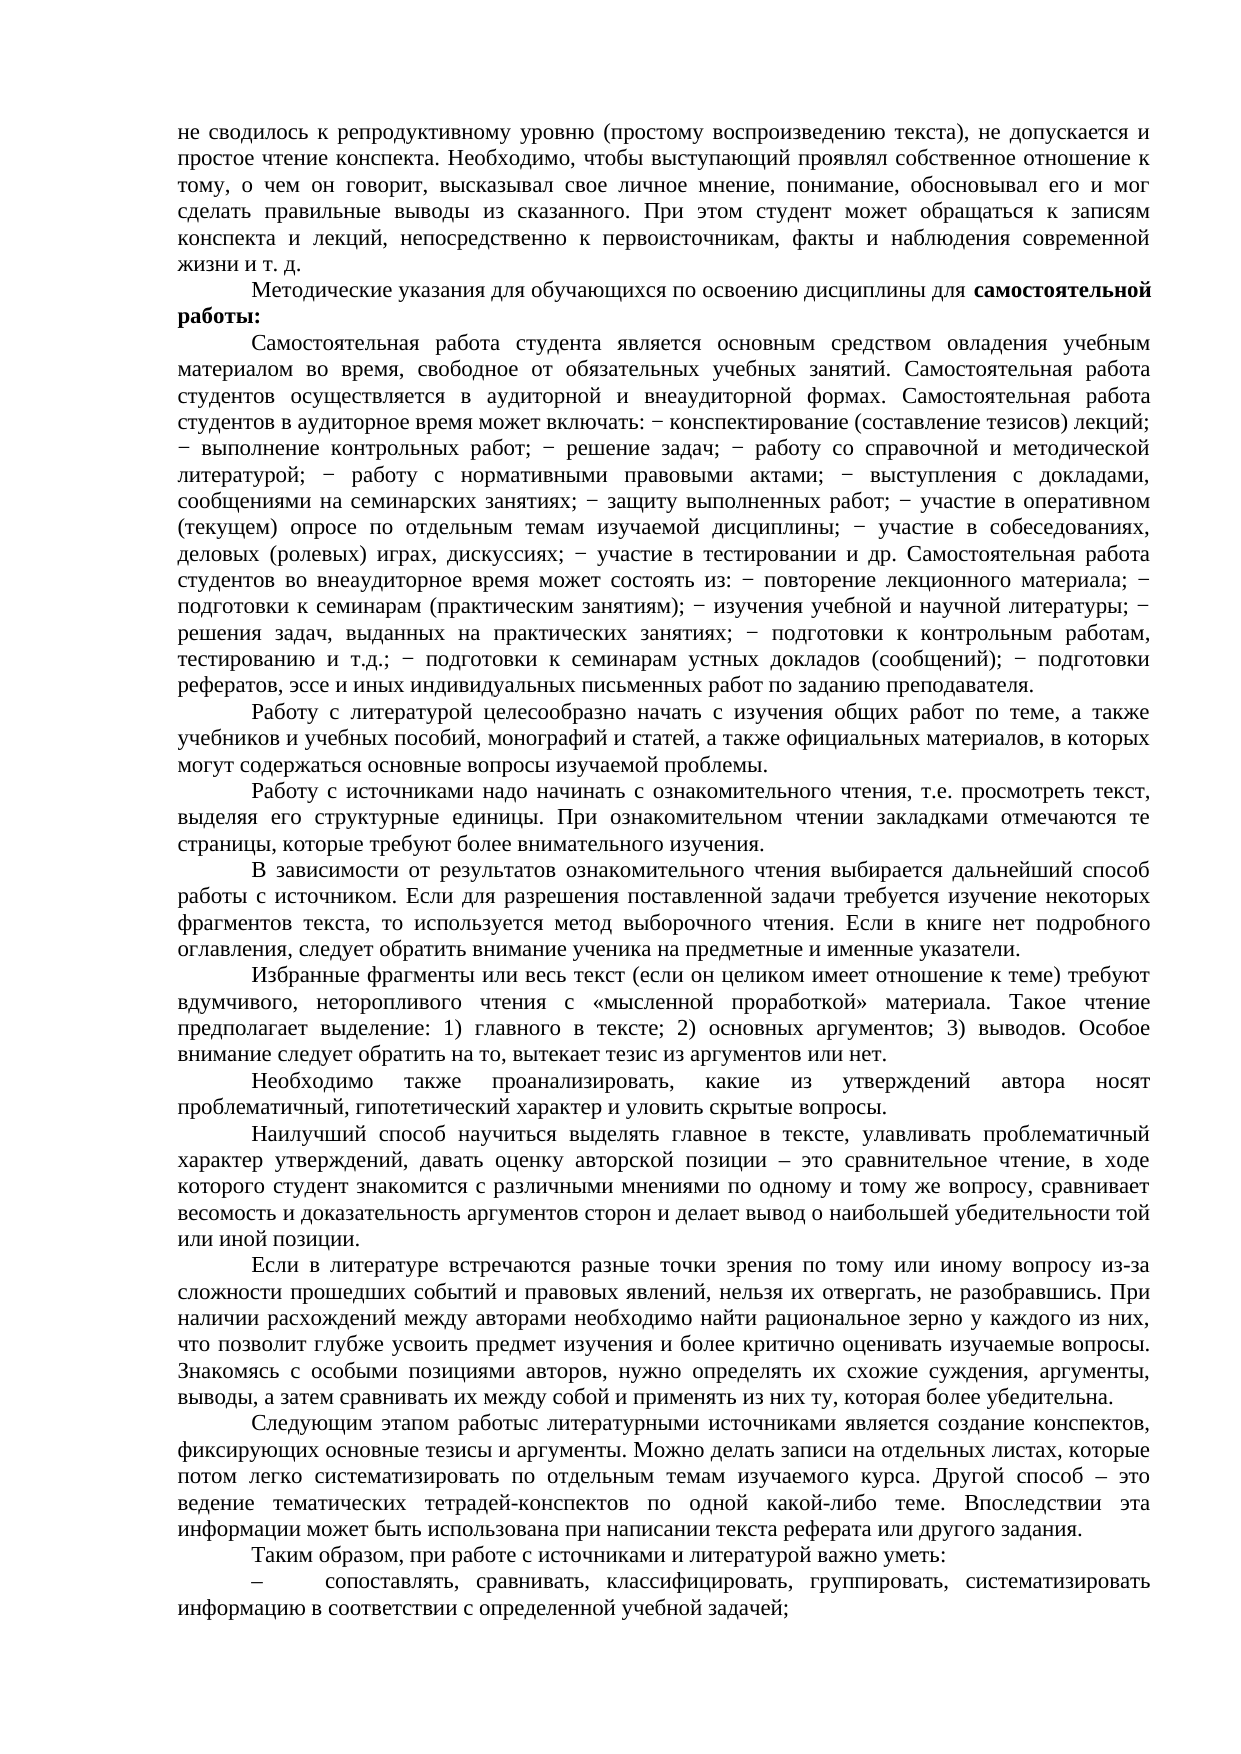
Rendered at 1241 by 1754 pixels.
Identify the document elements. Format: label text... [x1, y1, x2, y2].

text Самостоятельная работа студента является основным средством овладения учебным материалом во время, свободное от обязательных учебных занятий. Самостоятельная работа студентов осуществляется в аудиторной и внеаудиторной формах. Самостоятельная работа студентов в аудиторное время может включать: − конспектирование (составление тезисов) лекций; − выполнение контрольных работ; − решение задач; − работу со справочной и методической литературой; − работу с нормативными правовыми актами; − выступления с докладами, сообщениями на семинарских занятиях; − защиту выполненных работ; − участие в оперативном (текущем) опросе по отдельным темам изучаемой дисциплины; − участие в собеседованиях, деловых (ролевых) играх, дискуссиях; − участие в тестировании и др. Самостоятельная работа студентов во внеаудиторное время может состоять из: − повторение лекционного материала; − подготовки к семинарам (практическим занятиям); − изучения учебной и научной литературы; − решения задач, выданных на практических занятиях; − подготовки к контрольным работам, тестированию и т.д.; − подготовки к семинарам устных докладов (сообщений); − подготовки рефератов, эссе и иных индивидуальных письменных работ по заданию преподавателя. [177, 329, 1152, 698]
text Работу с источниками надо начинать с ознакомительного чтения, т.е. просмотреть текст, выделяя его структурные единицы. При ознакомительном чтении закладками отмечаются те страницы, которые требуют более внимательного изучения. [177, 777, 1152, 856]
text Избранные фрагменты или весь текст (если он целиком имеет отношение к теме) требуют вдумчивого, неторопливого чтения с «мысленной проработкой» материала. Такое чтение предполагает выделение: 1) главного в тексте; 2) основных аргументов; 3) выводов. Особое внимание следует обратить на то, вытекает тезис из аргументов или нет. [177, 961, 1152, 1067]
text Таким образом, при работе с источниками и литературой важно уметь: [177, 1541, 1152, 1568]
text Работу с литературой целесообразно начать с изучения общих работ по теме, а также учебников и учебных пособий, монографий и статей, а также официальных материалов, в которых могут содержаться основные вопросы изучаемой проблемы. [177, 698, 1152, 777]
text Следующим этапом работыс литературными источниками является создание конспектов, фиксирующих основные тезисы и аргументы. Можно делать записи на отдельных листах, которые потом легко систематизировать по отдельным темам изучаемого курса. Другой способ – это ведение тематических тетрадей-конспектов по одной какой-либо теме. Впоследствии эта информации может быть использована при написании текста реферата или другого задания. [177, 1409, 1152, 1541]
text Необходимо также проанализировать, какие из утверждений автора носят проблематичный, гипотетический характер и уловить скрытые вопросы. [177, 1067, 1152, 1119]
list сопоставлять, сравнивать, классифицировать, группировать, систематизировать информацию в соответствии с определенной учебной задачей; [177, 1568, 1152, 1620]
text Наилучший способ научиться выделять главное в тексте, улавливать проблематичный характер утверждений, давать оценку авторской позиции – это сравнительное чтение, в ходе которого студент знакомится с различными мнениями по одному и тому же вопросу, сравнивает весомость и доказательность аргументов сторон и делает вывод о наибольшей убедительности той или иной позиции. [177, 1119, 1152, 1251]
text Методические указания для обучающихся по освоению дисциплины для самостоятельной работы: [177, 276, 1152, 329]
text Если в литературе встречаются разные точки зрения по тому или иному вопросу из-за сложности прошедших событий и правовых явлений, нельзя их отвергать, не разобравшись. При наличии расхождений между авторами необходимо найти рациональное зерно у каждого из них, что позволит глубже усвоить предмет изучения и более критично оценивать изучаемые вопросы. Знакомясь с особыми позициями авторов, нужно определять их схожие суждения, аргументы, выводы, а затем сравнивать их между собой и применять из них ту, которая более убедительна. [177, 1251, 1152, 1409]
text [177, 118, 1152, 276]
text В зависимости от результатов ознакомительного чтения выбирается дальнейший способ работы с источником. Если для разрешения поставленной задачи требуется изучение некоторых фрагментов текста, то используется метод выборочного чтения. Если в книге нет подробного оглавления, следует обратить внимание ученика на предметные и именные указатели. [177, 856, 1152, 961]
